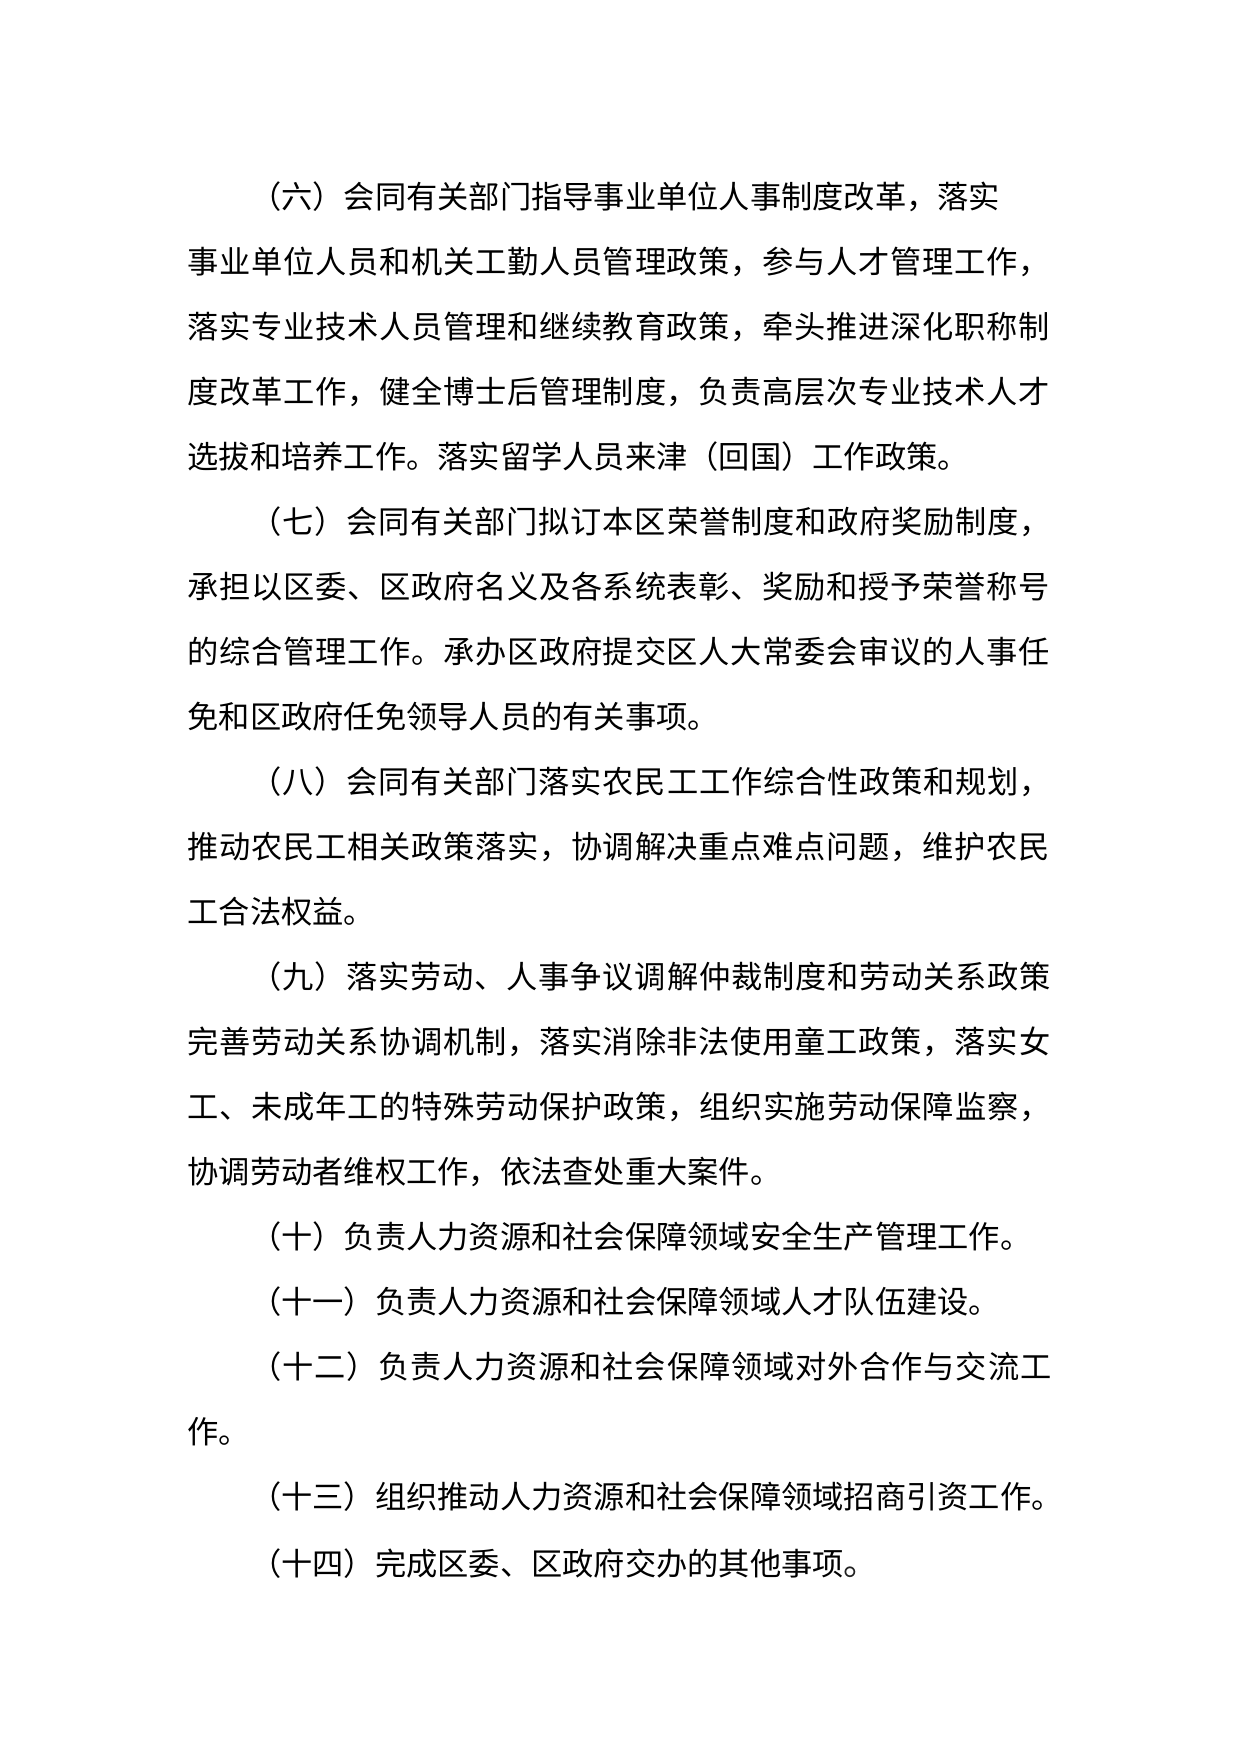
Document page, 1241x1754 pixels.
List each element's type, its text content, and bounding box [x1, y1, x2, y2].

text （十四）完成区委、区政府交办的其他事项。 [187, 1527, 1053, 1592]
text （十一）负责人力资源和社会保障领域人才队伍建设。 [187, 1267, 1053, 1332]
text （十二）负责人力资源和社会保障领域对外合作与交流工作。 [187, 1332, 1053, 1462]
text （七）会同有关部门拟订本区荣誉制度和政府奖励制度，承担以区委、区政府名义及各系统表彰、奖励和授予荣誉称号的综合管理工作。承办区政府提交区人大常委会审议的人事任免和区政府任免领导人员的有关事项。 [187, 487, 1053, 747]
text （九）落实劳动、人事争议调解仲裁制度和劳动关系政策，完善劳动关系协调机制，落实消除非法使用童工政策，落实女工、未成年工的特殊劳动保护政策，组织实施劳动保障监察，协调劳动者维权工作，依法查处重大案件。 [187, 942, 1053, 1202]
text （六）会同有关部门指导事业单位人事制度改革，落实 [187, 162, 1053, 227]
text 事业单位人员和机关工勤人员管理政策，参与人才管理工作，落实专业技术人员管理和继续教育政策，牵头推进深化职称制度改革工作，健全博士后管理制度，负责高层次专业技术人才选拔和培养工作。落实留学人员来津（回国）工作政策。 [187, 227, 1053, 487]
text （十三）组织推动人力资源和社会保障领域招商引资工作。 [187, 1462, 1053, 1527]
text （八）会同有关部门落实农民工工作综合性政策和规划，推动农民工相关政策落实，协调解决重点难点问题，维护农民工合法权益。 [187, 747, 1053, 942]
text （十）负责人力资源和社会保障领域安全生产管理工作。 [187, 1202, 1053, 1267]
